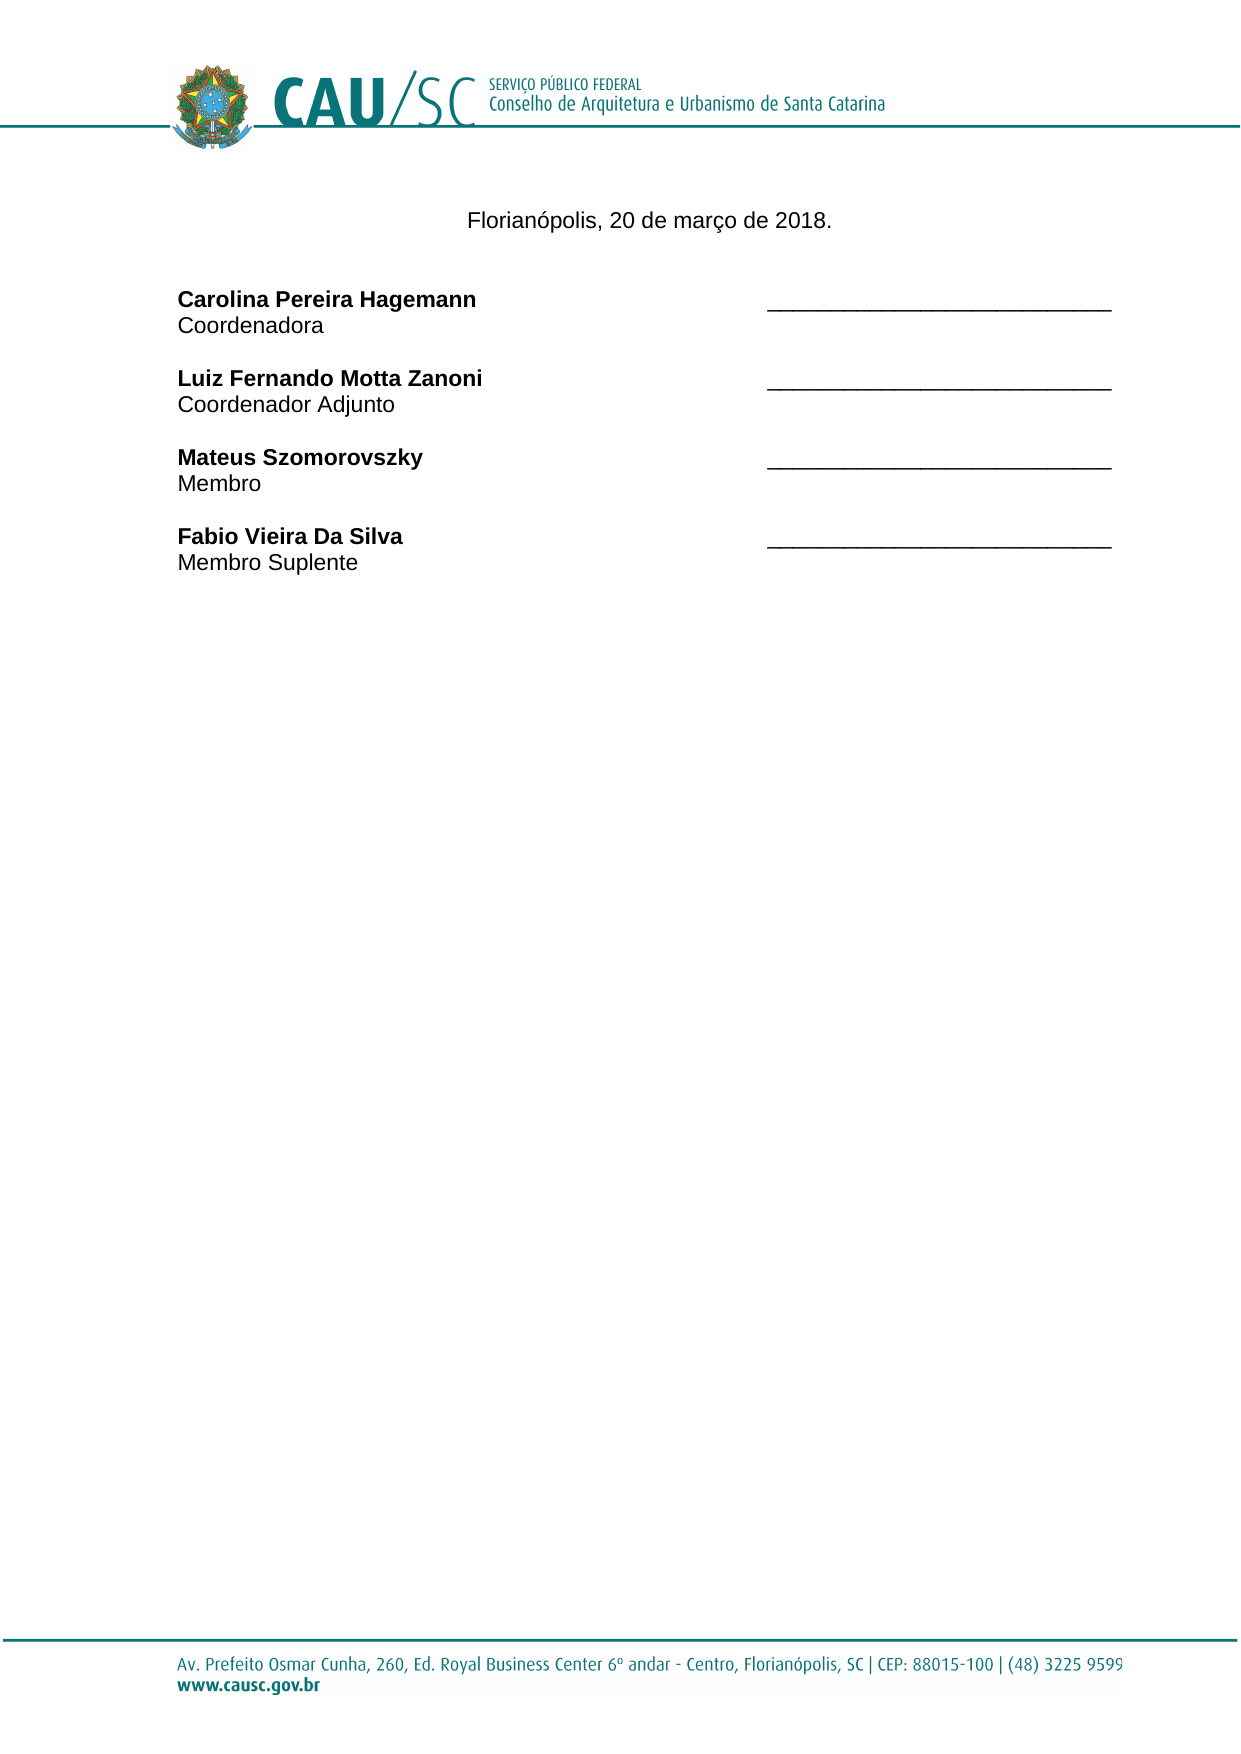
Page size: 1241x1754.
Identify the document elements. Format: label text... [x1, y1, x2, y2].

text Fabio Vieira Da Silva ___________________________ [177, 523, 1122, 549]
picture [2, 1638, 1238, 1646]
text Coordenadora [177, 312, 1122, 338]
picture [177, 1656, 1123, 1695]
text Mateus Szomorovszky ___________________________ [177, 444, 1122, 470]
text Membro [177, 470, 1122, 497]
text Florianópolis, 20 de março de 2018. [177, 207, 1122, 233]
text Carolina Pereira Hagemann ___________________________ [177, 286, 1122, 312]
picture [0, 63, 1241, 151]
text Membro Suplente [177, 549, 1122, 576]
text Coordenador Adjunto [177, 391, 1122, 418]
text Luiz Fernando Motta Zanoni ___________________________ [177, 365, 1122, 391]
